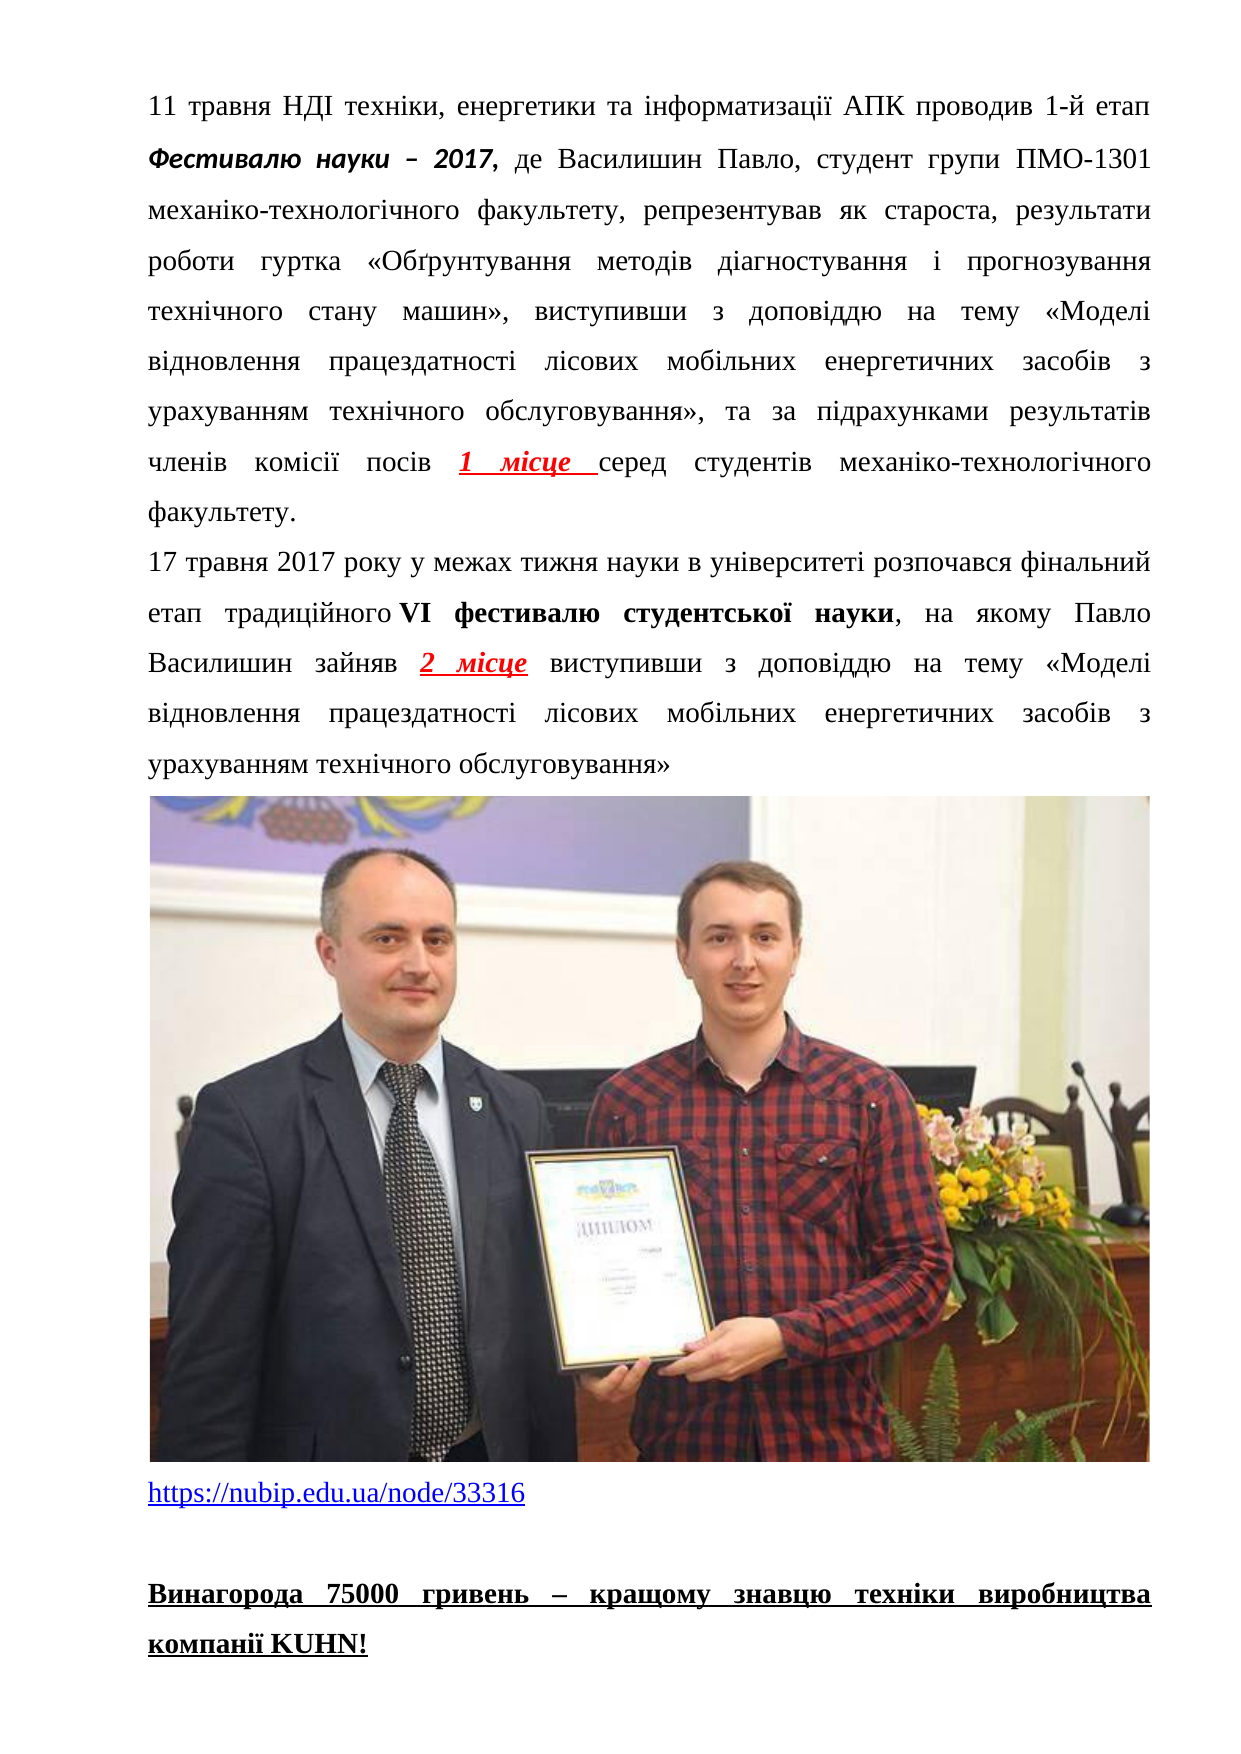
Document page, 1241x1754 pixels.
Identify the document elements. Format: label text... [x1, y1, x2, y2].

picture [149, 796, 1150, 1462]
text Винагорода 75000 гривень – кращому знавцю техніки виробництва компанії KUHN! [148, 1607, 1152, 1660]
text Винагорода 75000 гривень – кращому знавцю техніки виробництва компанії KUHN! [148, 1576, 1152, 1605]
text https://nubip.edu.ua/node/33316 [148, 1475, 1152, 1509]
text 17 травня 2017 року у межах тижня науки в університеті розпочався фінальний етап традиційного VІ фестивалю студентської науки, на якому Павло Василишин зайняв 2 місце виступивши з доповіддю на тему «Моделі відновлення працездатності лісових мобільних енергетичних засобів з урахуванням технічного обслуговування» [148, 544, 1152, 779]
text 11 травня НДІ техніки, енергетики та інформатизації АПК проводив 1-й етап Фестивалю науки – 2017, де Василишин Павло, студент групи ПМО-1301 механіко-технологічного факультету, репрезентував як староста, результати роботи гуртка «Обґрунтування методів діагностування і прогнозування технічного стану машин», виступивши з доповіддю на тему «Моделі відновлення працездатності лісових мобільних енергетичних засобів з урахуванням технічного обслуговування», та за підрахунками результатів членів комісії посів 1 місце серед студентів механіко-технологічного факультету. [148, 88, 1152, 528]
